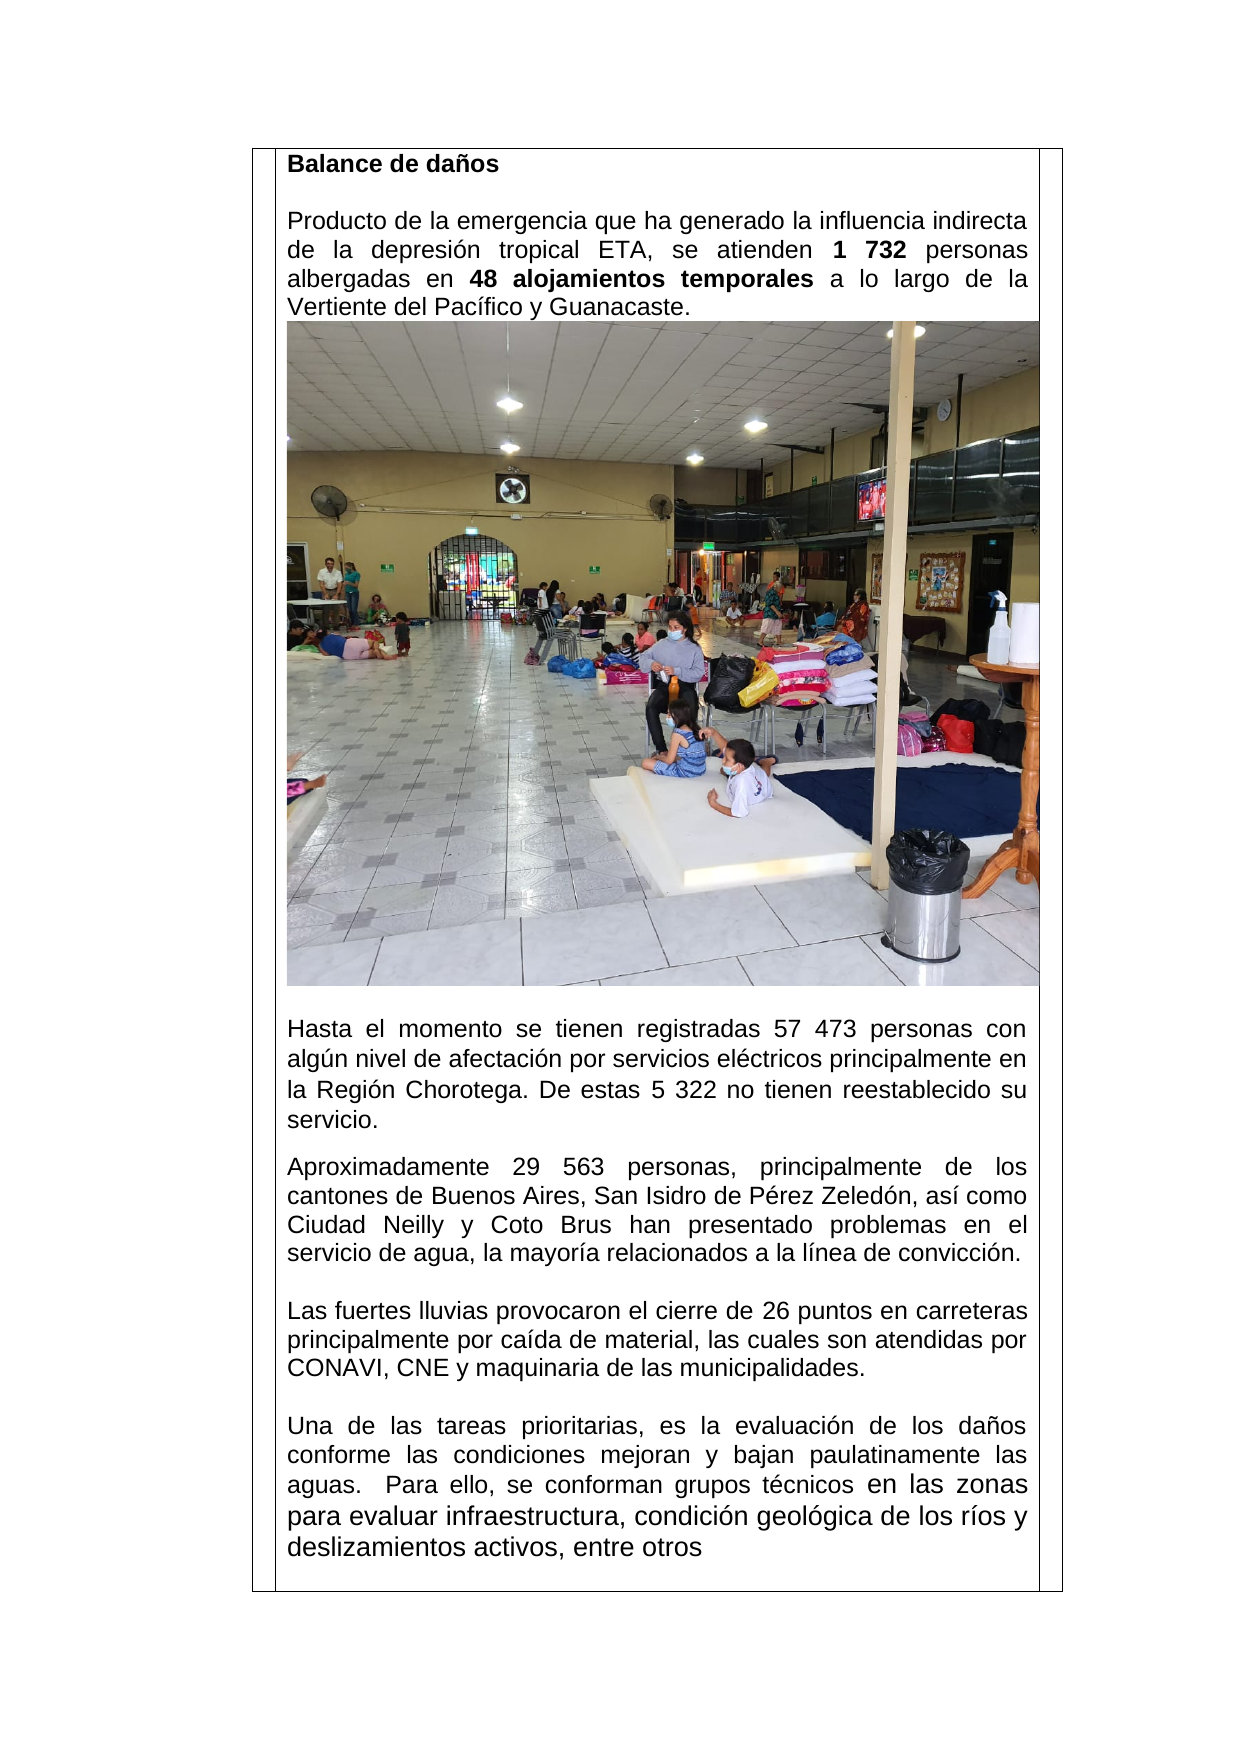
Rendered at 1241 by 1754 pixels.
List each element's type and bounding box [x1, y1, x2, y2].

table_header [276, 149, 1039, 1591]
table_header [1040, 149, 1062, 1591]
picture [286, 321, 1040, 986]
table_header [253, 149, 275, 1591]
